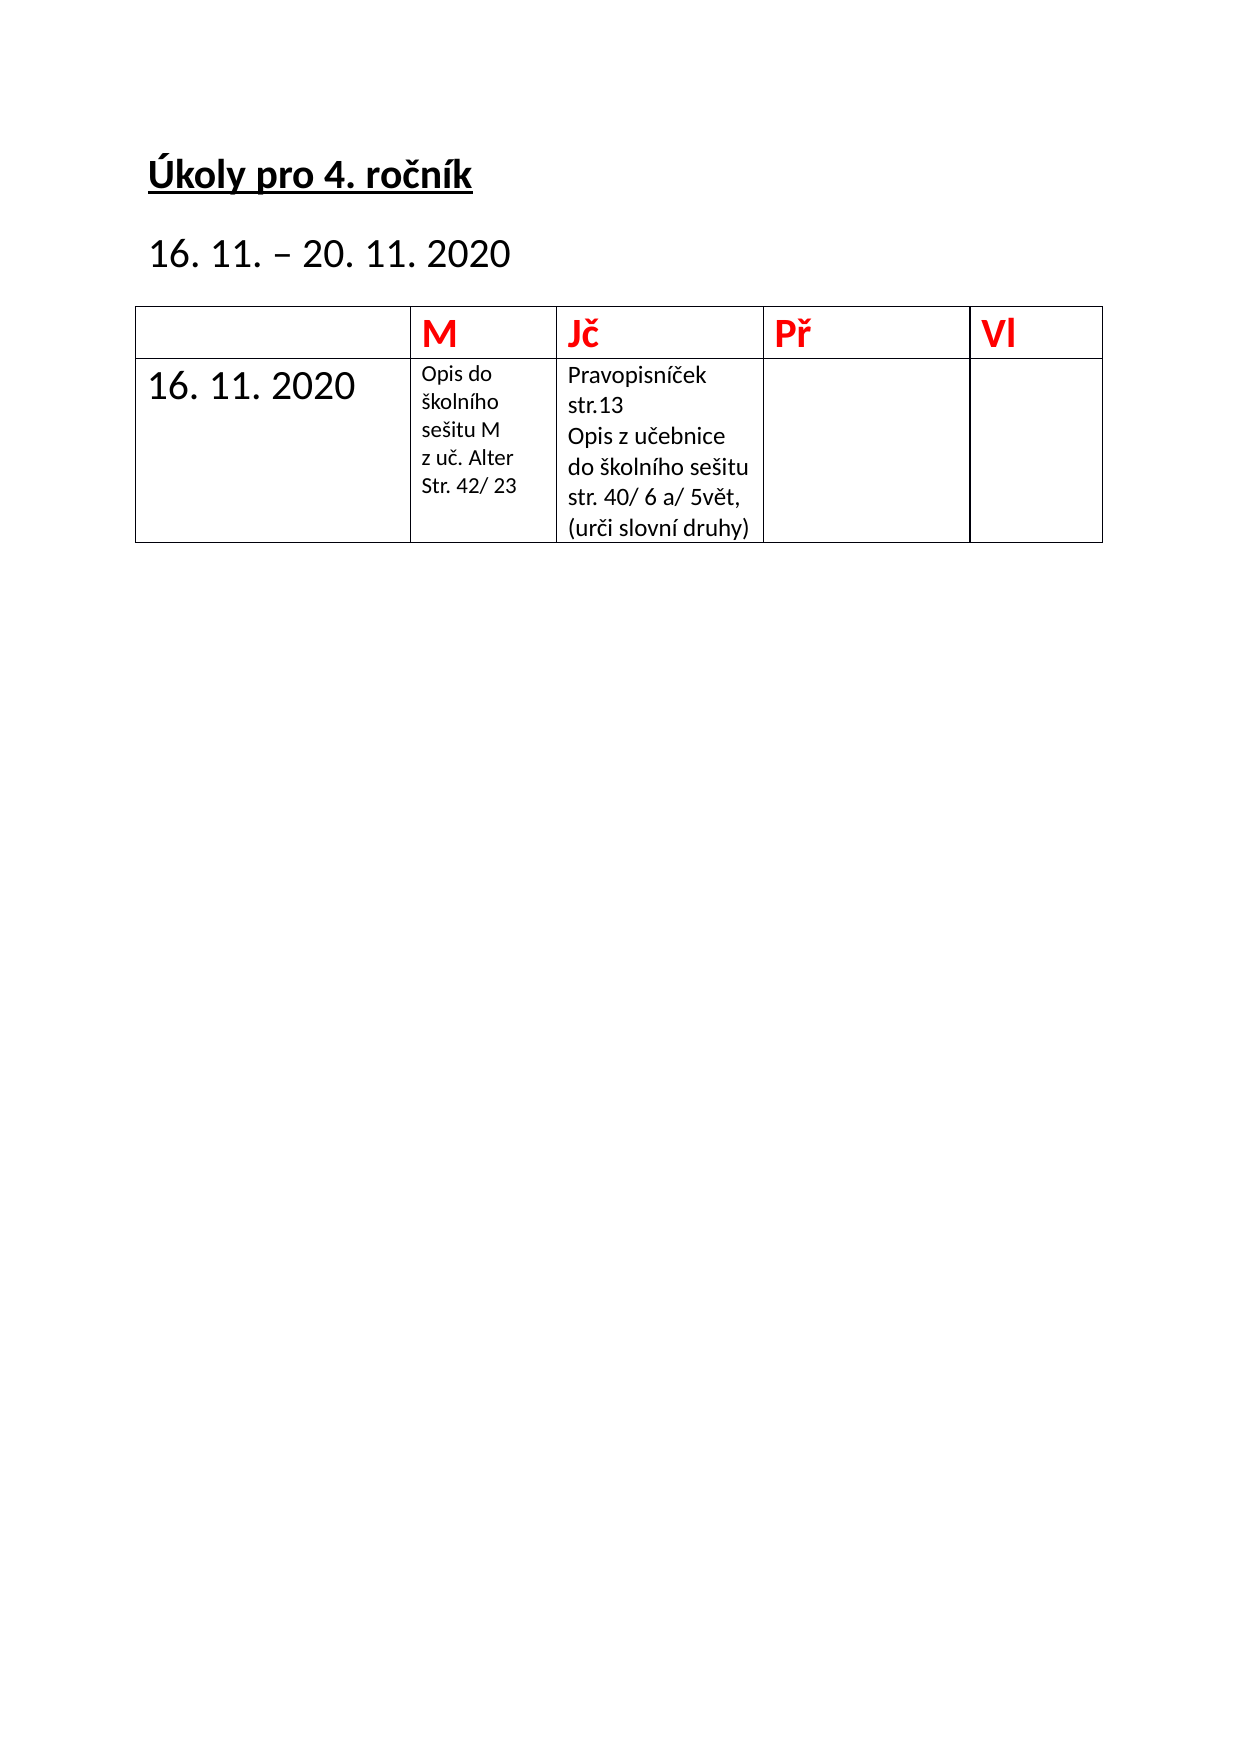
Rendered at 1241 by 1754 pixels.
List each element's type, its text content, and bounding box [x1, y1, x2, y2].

table_cell [971, 359, 1102, 542]
table_header [136, 307, 410, 358]
table_cell 16. 11. 2020 [136, 359, 410, 542]
table_header Jč [557, 307, 763, 358]
table_header Př [764, 307, 969, 358]
table_header M [411, 307, 556, 358]
text 16. 11. – 20. 11. 2020 [148, 227, 1093, 278]
table_cell Opis do školního sešitu M z uč. Alter Str. 42/ 23 [411, 359, 556, 542]
table_cell Pravopisníček str.13 Opis z učebnice do školního sešitu str. 40/ 6 a/ 5vět, (urči slovní druhy) [557, 359, 763, 542]
table_header Vl [971, 307, 1102, 358]
text Úkoly pro 4. ročník [148, 148, 1093, 198]
table_cell [764, 359, 969, 542]
